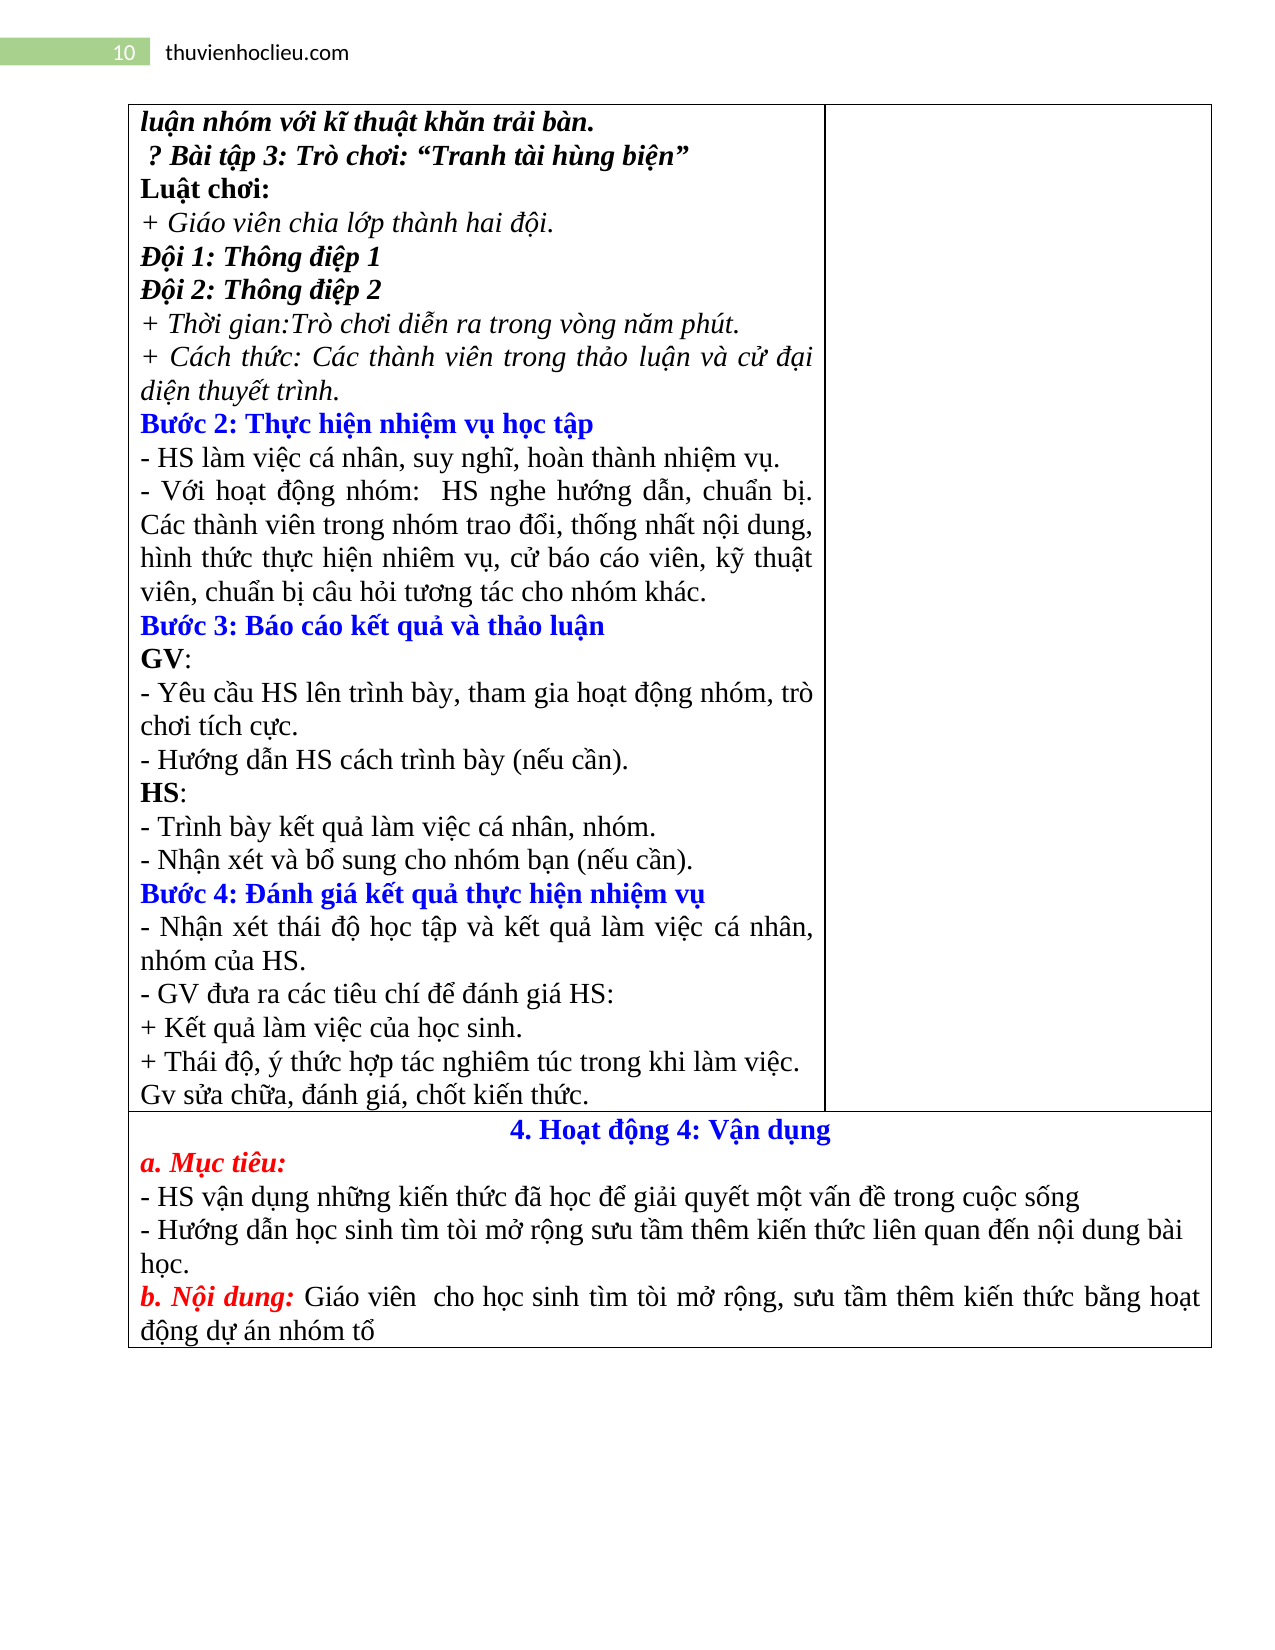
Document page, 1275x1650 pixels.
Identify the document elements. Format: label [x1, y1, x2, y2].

table_cell [129, 1112, 1211, 1347]
table_cell [826, 105, 1211, 1111]
table_cell [129, 105, 824, 1111]
